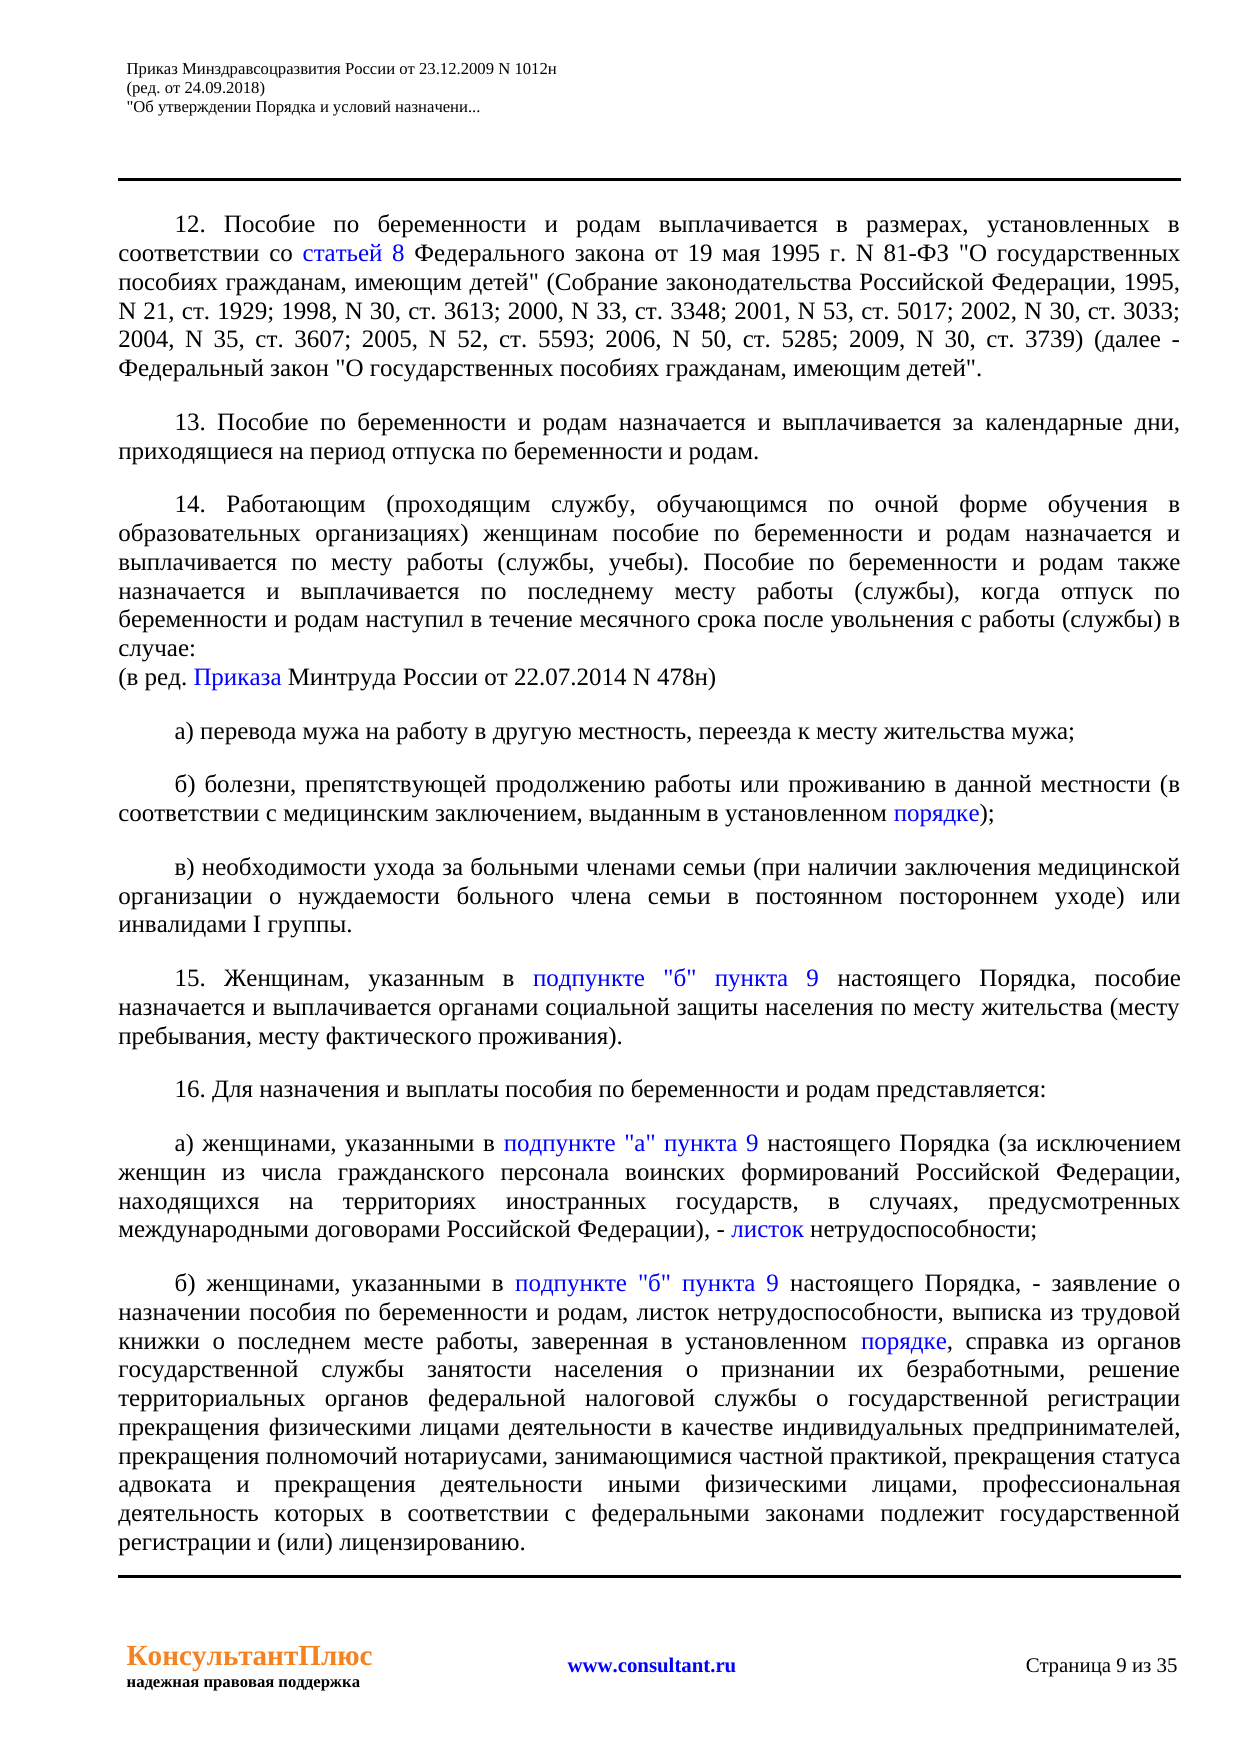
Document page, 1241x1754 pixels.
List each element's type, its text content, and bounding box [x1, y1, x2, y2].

text 16. Для назначения и выплаты пособия по беременности и родам представляется: [118, 1074, 1181, 1103]
text 12. Пособие по беременности и родам выплачивается в размерах, установленных в соответствии со статьей 8 Федерального закона от 19 мая 1995 г. N 81-ФЗ "О государственных пособиях гражданам, имеющим детей" (Собрание законодательства Российской Федерации, 1995, N 21, ст. 1929; 1998, N 30, ст. 3613; 2000, N 33, ст. 3348; 2001, N 53, ст. 5017; 2002, N 30, ст. 3033; 2004, N 35, ст. 3607; 2005, N 52, ст. 5593; 2006, N 50, ст. 5285; 2009, N 30, ст. 3739) (далее - Федеральный закон "О государственных пособиях гражданам, имеющим детей". [118, 209, 1181, 382]
text б) болезни, препятствующей продолжению работы или проживанию в данной местности (в соответствии с медицинским заключением, выданным в установленном порядке); [118, 769, 1181, 827]
text (в ред. Приказа Минтруда России от 22.07.2014 N 478н) [118, 662, 1181, 691]
text б) женщинами, указанными в подпункте "б" пункта 9 настоящего Порядка, - заявление о назначении пособия по беременности и родам, листок нетрудоспособности, выписка из трудовой книжки о последнем месте работы, заверенная в установленном порядке, справка из органов государственной службы занятости населения о признании их безработными, решение территориальных органов федеральной налоговой службы о государственной регистрации прекращения физическими лицами деятельности в качестве индивидуальных предпринимателей, прекращения полномочий нотариусами, занимающимися частной практикой, прекращения статуса адвоката и прекращения деятельности иными физическими лицами, профессиональная деятельность которых в соответствии с федеральными законами подлежит государственной регистрации и (или) лицензированию. [118, 1268, 1181, 1556]
text 13. Пособие по беременности и родам назначается и выплачивается за календарные дни, приходящиеся на период отпуска по беременности и родам. [118, 407, 1181, 464]
text 14. Работающим (проходящим службу, обучающимся по очной форме обучения в образовательных организациях) женщинам пособие по беременности и родам назначается и выплачивается по месту работы (службы, учебы). Пособие по беременности и родам также назначается и выплачивается по последнему месту работы (службы), когда отпуск по беременности и родам наступил в течение месячного срока после увольнения с работы (службы) в случае: [118, 489, 1181, 662]
text а) перевода мужа на работу в другую местность, переезда к месту жительства мужа; [118, 716, 1181, 744]
text 15. Женщинам, указанным в подпункте "б" пункта 9 настоящего Порядка, пособие назначается и выплачивается органами социальной защиты населения по месту жительства (месту пребывания, месту фактического проживания). [118, 963, 1181, 1049]
text в) необходимости ухода за больными членами семьи (при наличии заключения медицинской организации о нуждаемости больного члена семьи в постоянном постороннем уходе) или инвалидами I группы. [118, 852, 1181, 938]
text а) женщинами, указанными в подпункте "а" пункта 9 настоящего Порядка (за исключением женщин из числа гражданского персонала воинских формирований Российской Федерации, находящихся на территориях иностранных государств, в случаях, предусмотренных международными договорами Российской Федерации), - листок нетрудоспособности; [118, 1128, 1181, 1243]
